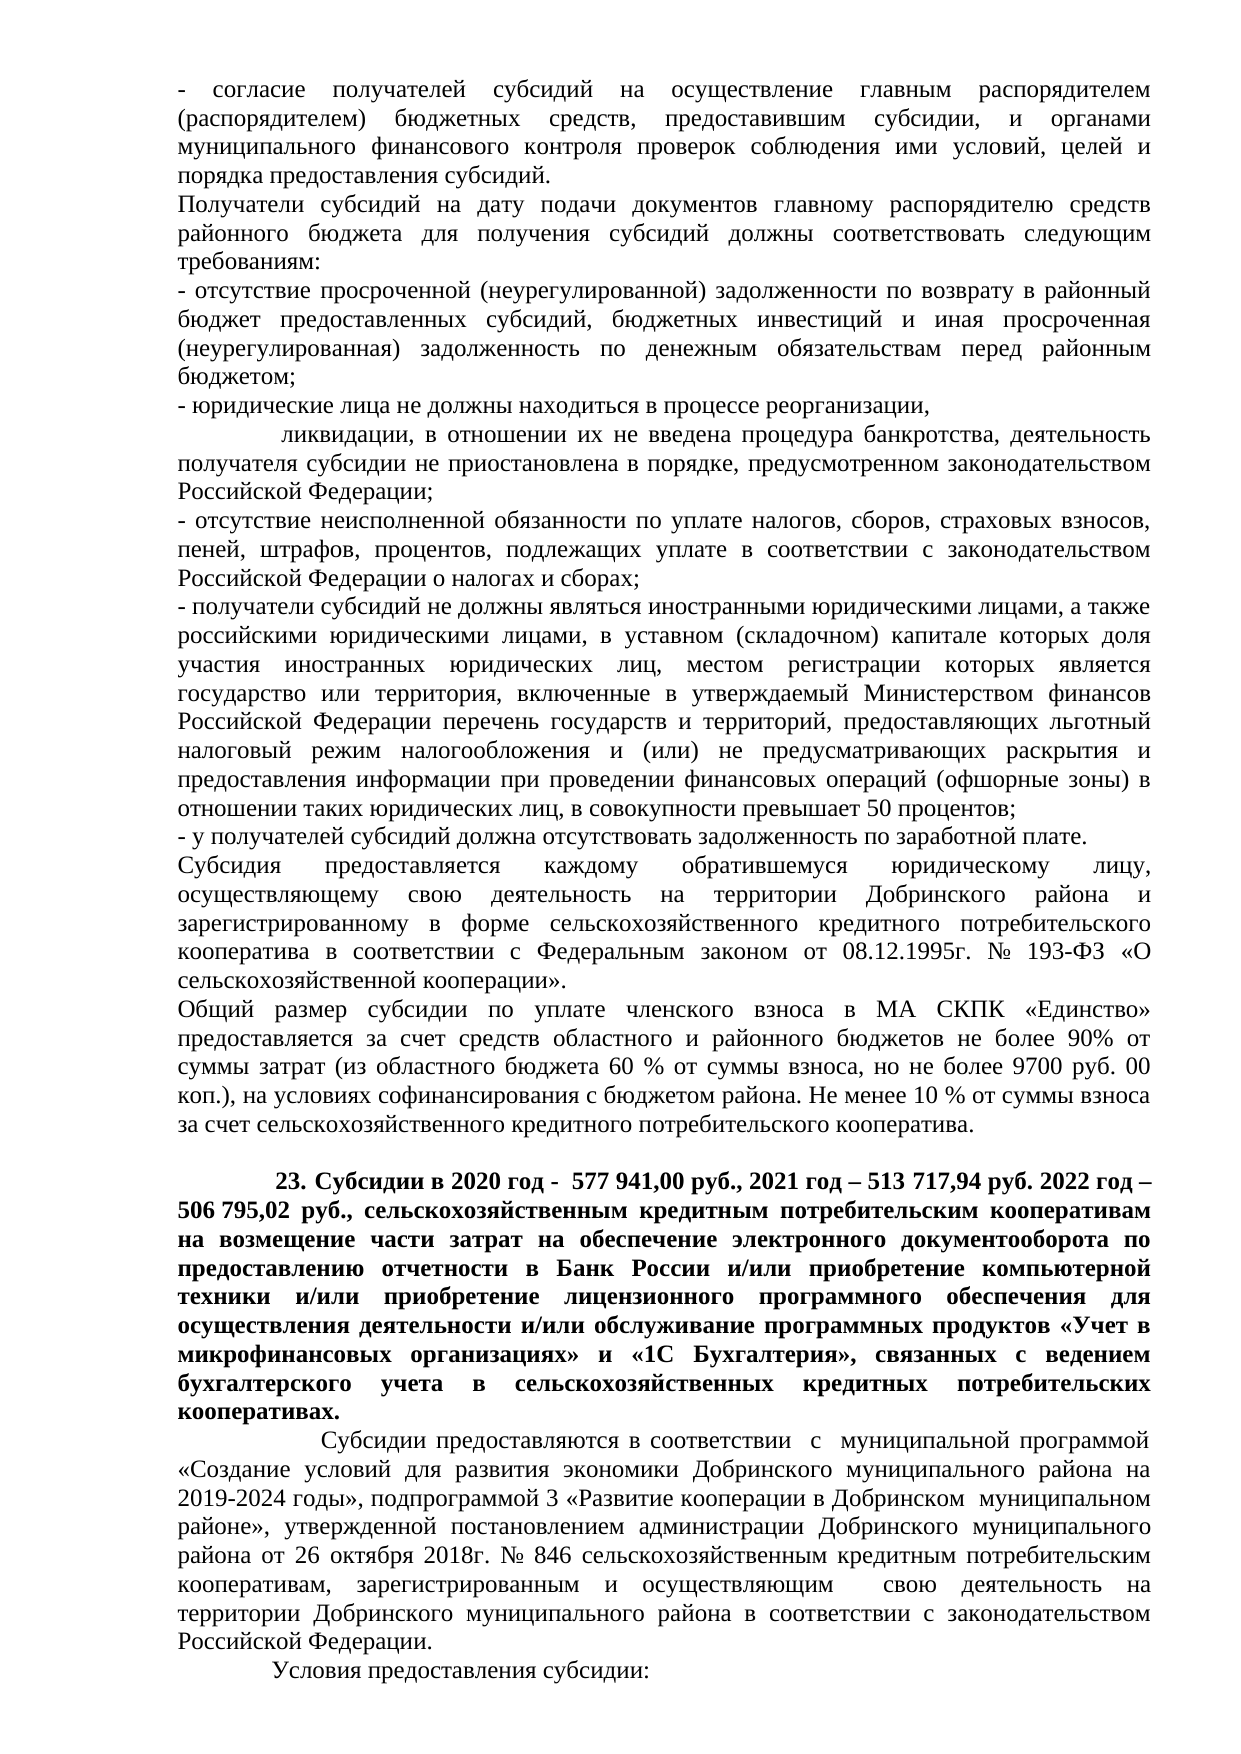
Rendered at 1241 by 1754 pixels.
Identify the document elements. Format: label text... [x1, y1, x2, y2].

text Субсидия предоставляется каждому обратившемуся юридическому лицу, осуществляющему свою деятельность на территории Добринского района и зарегистрированному в форме сельскохозяйственного кредитного потребительского кооператива в соответствии с Федеральным законом от 08.12.1995г. № 193-ФЗ «О сельскохозяйственной кооперации». [177, 850, 1152, 994]
text Получатели субсидий на дату подачи документов главному распорядителю средств районного бюджета для получения субсидий должны соответствовать следующим требованиям: [177, 189, 1152, 275]
text Условия предоставления субсидии: [177, 1655, 1152, 1684]
text 23. Субсидии в 2020 год - 577 941,00 руб., 2021 год – 513 717,94 руб. 2022 год – 506 795,02 руб., сельскохозяйственным кредитным потребительским кооперативам на возмещение части затрат на обеспечение электронного документооборота по предоставлению отчетности в Банк России и/или приобретение компьютерной техники и/или приобретение лицензионного программного обеспечения для осуществления деятельности и/или обслуживание программных продуктов «Учет в микрофинансовых организациях» и «1С Бухгалтерия», связанных с ведением бухгалтерского учета в сельскохозяйственных кредитных потребительских кооперативах. [177, 1166, 1152, 1425]
text - отсутствие неисполненной обязанности по уплате налогов, сборов, страховых взносов, пеней, штрафов, процентов, подлежащих уплате в соответствии с законодательством Российской Федерации о налогах и сборах; [177, 505, 1152, 591]
text Общий размер субсидии по уплате членского взноса в МА СКПК «Единство» предоставляется за счет средств областного и районного бюджетов не более 90% от суммы затрат (из областного бюджета 60 % от суммы взноса, но не более 9700 руб. 00 коп.), на условиях софинансирования с бюджетом района. Не менее 10 % от суммы взноса за счет сельскохозяйственного кредитного потребительского кооператива. [177, 994, 1152, 1138]
text - получатели субсидий не должны являться иностранными юридическими лицами, а также российскими юридическими лицами, в уставном (складочном) капитале которых доля участия иностранных юридических лиц, местом регистрации которых является государство или территория, включенные в утверждаемый Министерством финансов Российской Федерации перечень государств и территорий, предоставляющих льготный налоговый режим налогообложения и (или) не предусматривающих раскрытия и предоставления информации при проведении финансовых операций (офшорные зоны) в отношении таких юридических лиц, в совокупности превышает 50 процентов; [177, 591, 1152, 821]
text - у получателей субсидий должна отсутствовать задолженность по заработной плате. [177, 821, 1152, 850]
text ликвидации, в отношении их не введена процедура банкротства, деятельность получателя субсидии не приостановлена в порядке, предусмотренном законодательством Российской Федерации; [177, 419, 1152, 505]
text Субсидии предоставляются в соответствии с муниципальной программой «Создание условий для развития экономики Добринского муниципального района на 2019-2024 годы», подпрограммой 3 «Развитие кооперации в Добринском муниципальном районе», утвержденной постановлением администрации Добринского муниципального района от 26 октября 2018г. № 846 сельскохозяйственным кредитным потребительским кооперативам, зарегистрированным и осуществляющим свою деятельность на территории Добринского муниципального района в соответствии с законодательством Российской Федерации. [177, 1425, 1152, 1655]
text - юридические лица не должны находиться в процессе реорганизации, [177, 390, 1152, 419]
text - согласие получателей субсидий на осуществление главным распорядителем (распорядителем) бюджетных средств, предоставившим субсидии, и органами муниципального финансового контроля проверок соблюдения ими условий, целей и порядка предоставления субсидий. [177, 74, 1152, 189]
text - отсутствие просроченной (неурегулированной) задолженности по возврату в районный бюджет предоставленных субсидий, бюджетных инвестиций и иная просроченная (неурегулированная) задолженность по денежным обязательствам перед районным бюджетом; [177, 275, 1152, 390]
